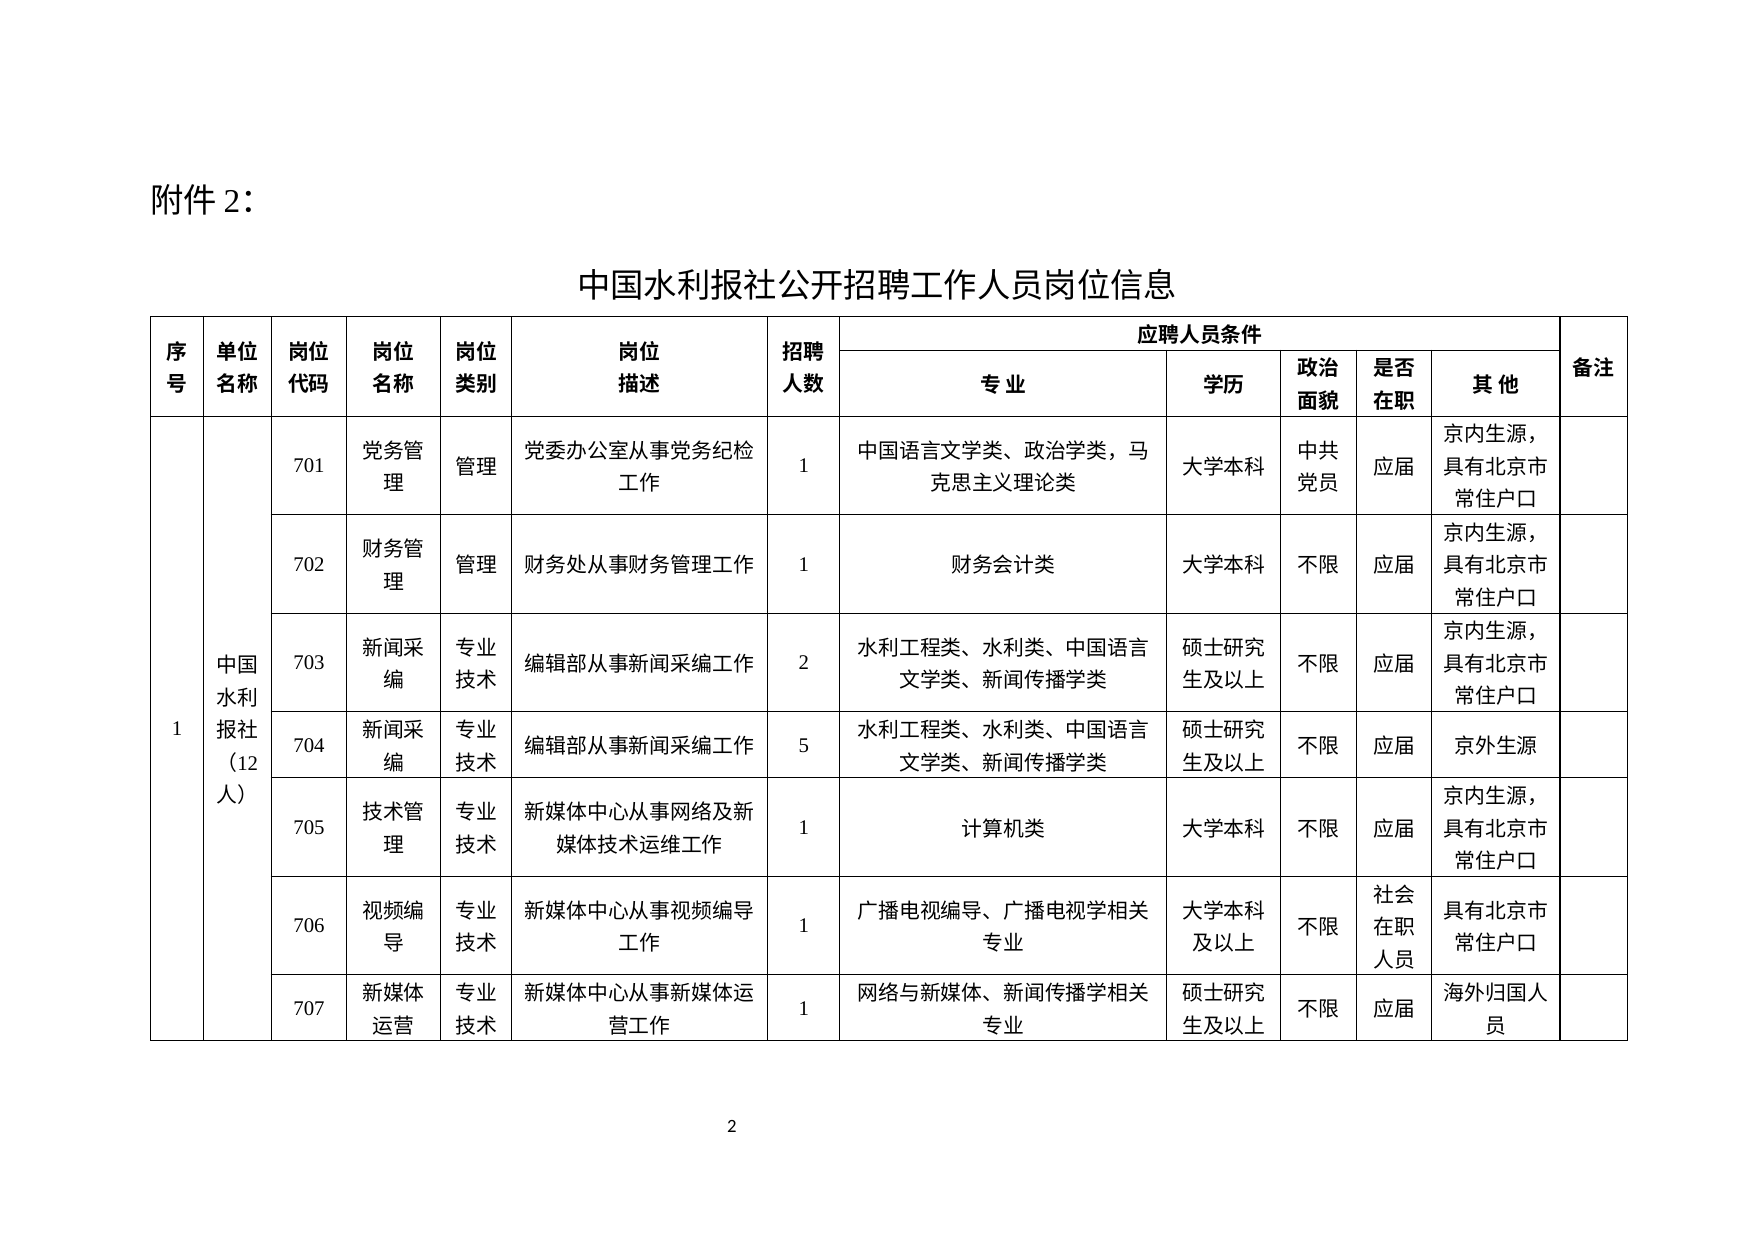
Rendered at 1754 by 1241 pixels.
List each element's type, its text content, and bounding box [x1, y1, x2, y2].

table_cell 京内生源，具有北京市常住户口 [1432, 614, 1559, 711]
table_cell 海外归国人员 [1432, 975, 1559, 1040]
table_cell 大学本科 [1167, 417, 1280, 514]
table_cell 2 [768, 614, 839, 711]
table_cell 新媒体中心从事视频编导工作 [512, 877, 767, 974]
table_cell 党务管理 [347, 417, 440, 514]
table_cell 不限 [1281, 877, 1356, 974]
table_cell 大学本科及以上 [1167, 877, 1280, 974]
table_header 岗位 名称 [347, 317, 440, 416]
table_cell 1 [768, 515, 839, 613]
table_cell 新闻采编 [347, 712, 440, 777]
table_cell 管理 [441, 417, 511, 514]
table_header 应聘人员条件 [840, 317, 1559, 349]
table_cell 1 [768, 417, 839, 514]
table_cell 专业技术 [441, 614, 511, 711]
text 附件2： [150, 165, 1604, 230]
table_cell 专业技术 [441, 877, 511, 974]
table_cell 学历 [1167, 351, 1280, 416]
table_cell [1561, 515, 1627, 613]
table_cell 大学本科 [1167, 778, 1280, 876]
table_cell 京内生源，具有北京市常住户口 [1432, 515, 1559, 613]
table_cell 专 业 [840, 351, 1166, 416]
table_cell 应届 [1357, 975, 1431, 1040]
table_cell 新媒体运营 [347, 975, 440, 1040]
table_cell 应届 [1357, 712, 1431, 777]
table_cell 政治面貌 [1281, 351, 1356, 416]
table_cell 1 [768, 975, 839, 1040]
table_header 岗位 类别 [441, 317, 511, 416]
table_cell 应届 [1357, 515, 1431, 613]
table_cell [1561, 614, 1627, 711]
table_cell 1 [768, 778, 839, 876]
table_header 序号 [151, 317, 203, 416]
table_cell 技术管理 [347, 778, 440, 876]
table_cell 中共党员 [1281, 417, 1356, 514]
table_cell 不限 [1281, 778, 1356, 876]
table_cell 707 [272, 975, 346, 1040]
table_cell 其 他 [1432, 351, 1559, 416]
table_cell 专业技术 [441, 712, 511, 777]
table_cell 1 [768, 877, 839, 974]
table_cell 新媒体中心从事网络及新媒体技术运维工作 [512, 778, 767, 876]
table_cell 应届 [1357, 778, 1431, 876]
table_cell 是否在职 [1357, 351, 1431, 416]
table_cell 硕士研究生及以上 [1167, 712, 1280, 777]
table_cell 中国水利报社（12人） [204, 417, 271, 1040]
table_cell 编辑部从事新闻采编工作 [512, 614, 767, 711]
table_cell 水利工程类、水利类、中国语言文学类、新闻传播学类 [840, 614, 1166, 711]
table_header 招聘人数 [768, 317, 839, 416]
table_cell [1561, 877, 1627, 974]
table_cell 京内生源，具有北京市常住户口 [1432, 417, 1559, 514]
table_cell [1561, 712, 1627, 777]
table_cell [1561, 417, 1627, 514]
table_cell 702 [272, 515, 346, 613]
table_cell 705 [272, 778, 346, 876]
table_cell 硕士研究生及以上 [1167, 614, 1280, 711]
table_cell [1561, 778, 1627, 876]
table_cell 新闻采编 [347, 614, 440, 711]
table_cell 视频编导 [347, 877, 440, 974]
table_cell 管理 [441, 515, 511, 613]
table_cell 京内生源，具有北京市常住户口 [1432, 778, 1559, 876]
table_cell 编辑部从事新闻采编工作 [512, 712, 767, 777]
table_cell 专业技术 [441, 778, 511, 876]
table_cell 大学本科 [1167, 515, 1280, 613]
table_cell 硕士研究生及以上 [1167, 975, 1280, 1040]
table_cell 不限 [1281, 975, 1356, 1040]
table_cell 财务处从事财务管理工作 [512, 515, 767, 613]
table_cell 新媒体中心从事新媒体运营工作 [512, 975, 767, 1040]
table_cell [1561, 975, 1627, 1040]
table_cell 5 [768, 712, 839, 777]
table_cell 应届 [1357, 417, 1431, 514]
table_cell 网络与新媒体、新闻传播学相关专业 [840, 975, 1166, 1040]
table_cell 应届 [1357, 614, 1431, 711]
table_cell 中国语言文学类、政治学类，马克思主义理论类 [840, 417, 1166, 514]
table_cell 1 [151, 417, 203, 1040]
table_cell 不限 [1281, 515, 1356, 613]
table_cell 不限 [1281, 712, 1356, 777]
table_cell 专业技术 [441, 975, 511, 1040]
table_header 单位名称 [204, 317, 271, 416]
table_header 岗位 描述 [512, 317, 767, 416]
table_cell 具有北京市常住户口 [1432, 877, 1559, 974]
table_cell 不限 [1281, 614, 1356, 711]
table_cell 703 [272, 614, 346, 711]
table_cell 701 [272, 417, 346, 514]
table_cell 京外生源 [1432, 712, 1559, 777]
table_cell 水利工程类、水利类、中国语言文学类、新闻传播学类 [840, 712, 1166, 777]
table_cell 财务会计类 [840, 515, 1166, 613]
table_cell 704 [272, 712, 346, 777]
table_header 岗位代码 [272, 317, 346, 416]
table_cell 财务管理 [347, 515, 440, 613]
table_header 备注 [1561, 317, 1627, 416]
table_cell 706 [272, 877, 346, 974]
subtitle 中国水利报社公开招聘工作人员岗位信息 [150, 251, 1604, 316]
table_cell 社会在职人员 [1357, 877, 1431, 974]
table_cell 党委办公室从事党务纪检工作 [512, 417, 767, 514]
table_cell 广播电视编导、广播电视学相关专业 [840, 877, 1166, 974]
table_cell 计算机类 [840, 778, 1166, 876]
